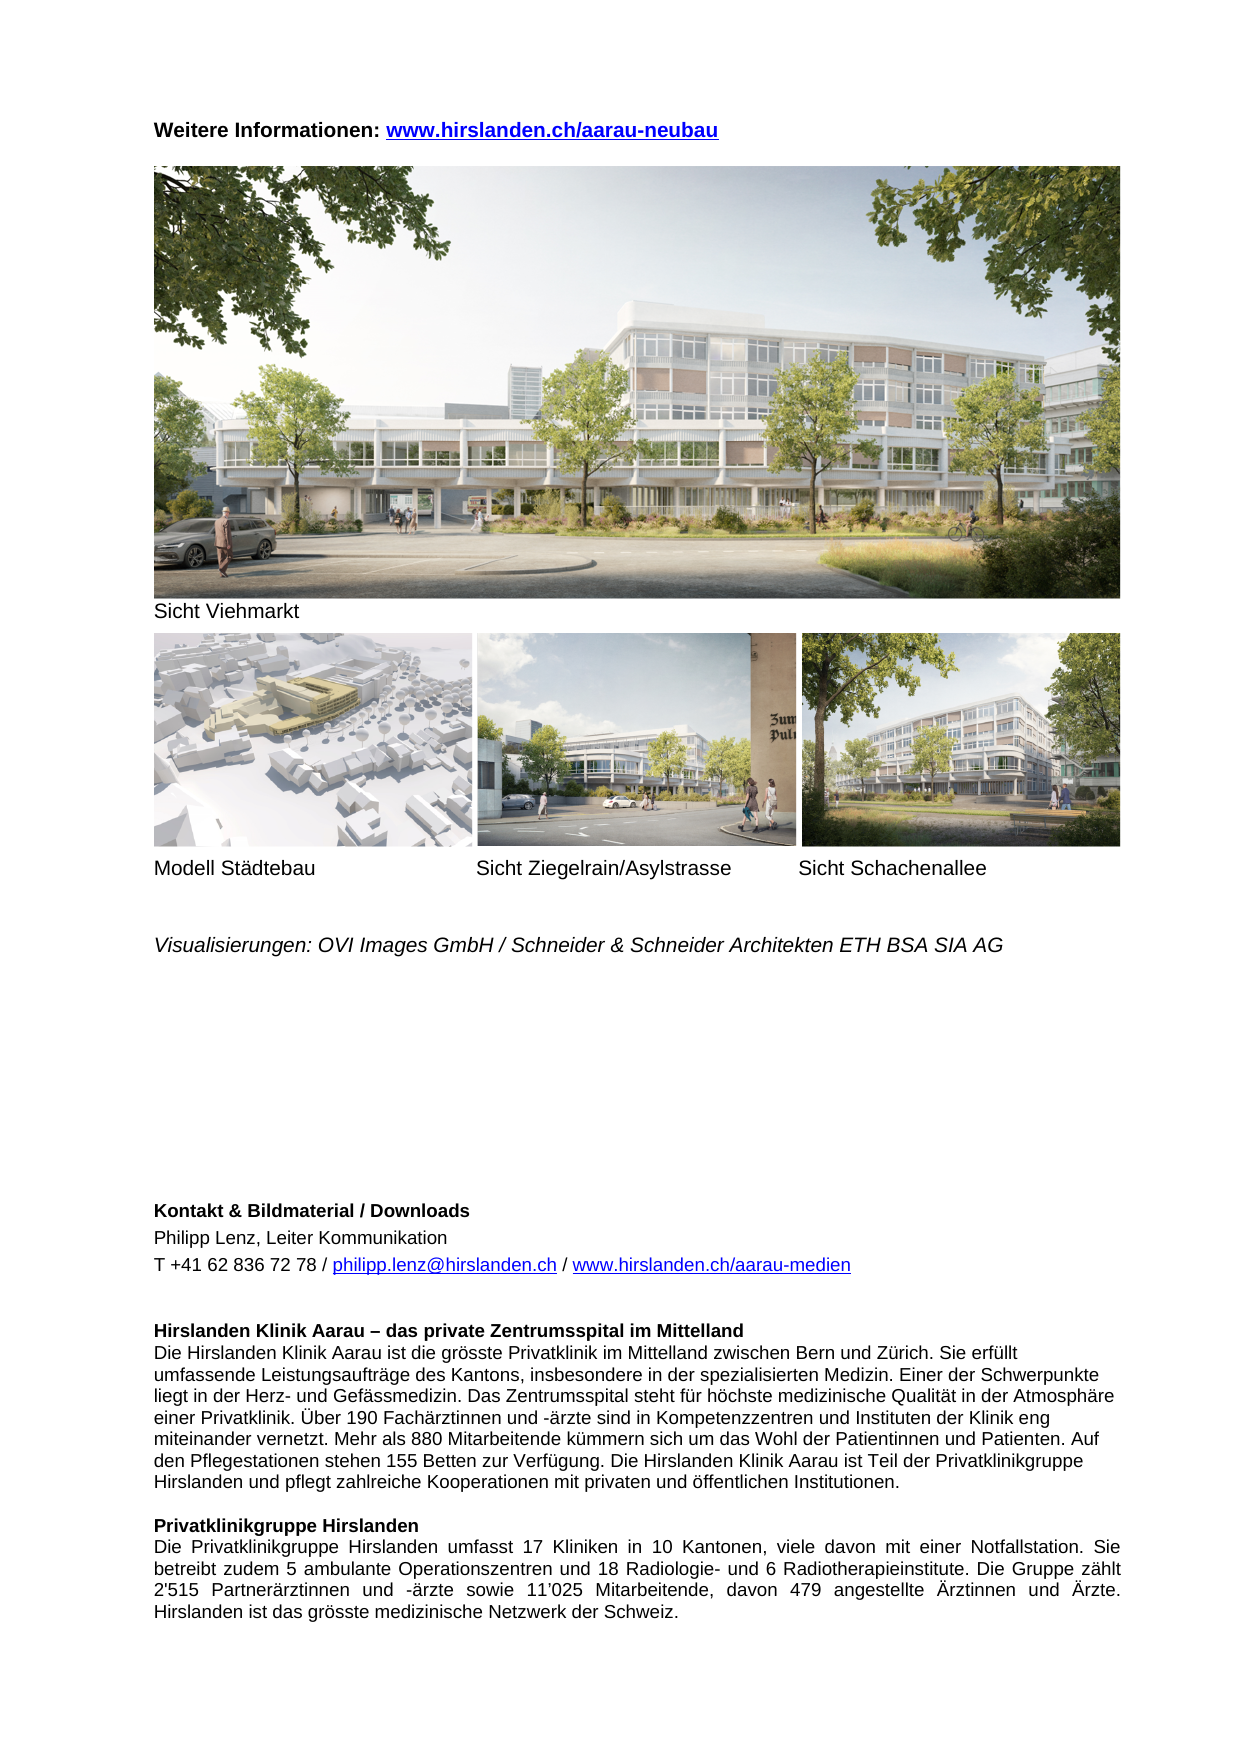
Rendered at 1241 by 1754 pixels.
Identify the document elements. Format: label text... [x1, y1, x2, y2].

text T +41 62 836 72 78 / philipp.lenz@hirslanden.ch / www.hirslanden.ch/aarau-medien [153, 1250, 1122, 1277]
table_header Sicht Viehmarkt [154, 599, 1120, 632]
text Kontakt & Bildmaterial / Downloads [153, 1196, 1122, 1223]
table_cell Modell Städtebau [154, 633, 476, 909]
table_cell Sicht Ziegelrain/Asylstrasse [476, 633, 798, 909]
table_cell Sicht Schachenallee [798, 633, 1120, 909]
text Weitere Informationen: www.hirslanden.ch/aarau-neubau [153, 118, 1122, 142]
picture [153, 632, 473, 847]
picture [153, 166, 1121, 599]
picture [801, 632, 1121, 847]
picture [477, 632, 797, 846]
text Philipp Lenz, Leiter Kommunikation [153, 1223, 1122, 1250]
text Privatklinikgruppe Hirslanden [153, 1514, 1122, 1536]
text Hirslanden Klinik Aarau – das private Zentrumsspital im Mittelland [153, 1320, 1122, 1342]
text Die Privatklinikgruppe Hirslanden umfasst 17 Kliniken in 10 Kantonen, viele davon mit einer Notfallstation. Sie betreibt zudem 5 ambulante Operationszentren und 18 Radiologie- und 6 Radiotherapieinstitute. Die Gruppe zählt 2'515 Partnerärztinnen und -ärzte sowie 11’025 Mitarbeitende, davon 479 angestellte Ärztinnen und Ärzte. Hirslanden ist das grösste medizinische Netzwerk der Schweiz. [153, 1536, 1122, 1622]
text Visualisierungen: OVI Images GmbH / Schneider & Schneider Architekten ETH BSA SIA AG [153, 933, 1122, 957]
text Die Hirslanden Klinik Aarau ist die grösste Privatklinik im Mittelland zwischen Bern und Zürich. Sie erfüllt umfassende Leistungsaufträge des Kantons, insbesondere in der spezialisierten Medizin. Einer der Schwerpunkte liegt in der Herz- und Gefässmedizin. Das Zentrumsspital steht für höchste medizinische Qualität in der Atmosphäre einer Privatklinik. Über 190 Fachärztinnen und -ärzte sind in Kompetenzzentren und Instituten der Klinik eng miteinander vernetzt. Mehr als 880 Mitarbeitende kümmern sich um das Wohl der Patientinnen und Patienten. Auf den Pflegestationen stehen 155 Betten zur Verfügung. Die Hirslanden Klinik Aarau ist Teil der Privatklinikgruppe Hirslanden und pflegt zahlreiche Kooperationen mit privaten und öffentlichen Institutionen. [153, 1342, 1122, 1493]
